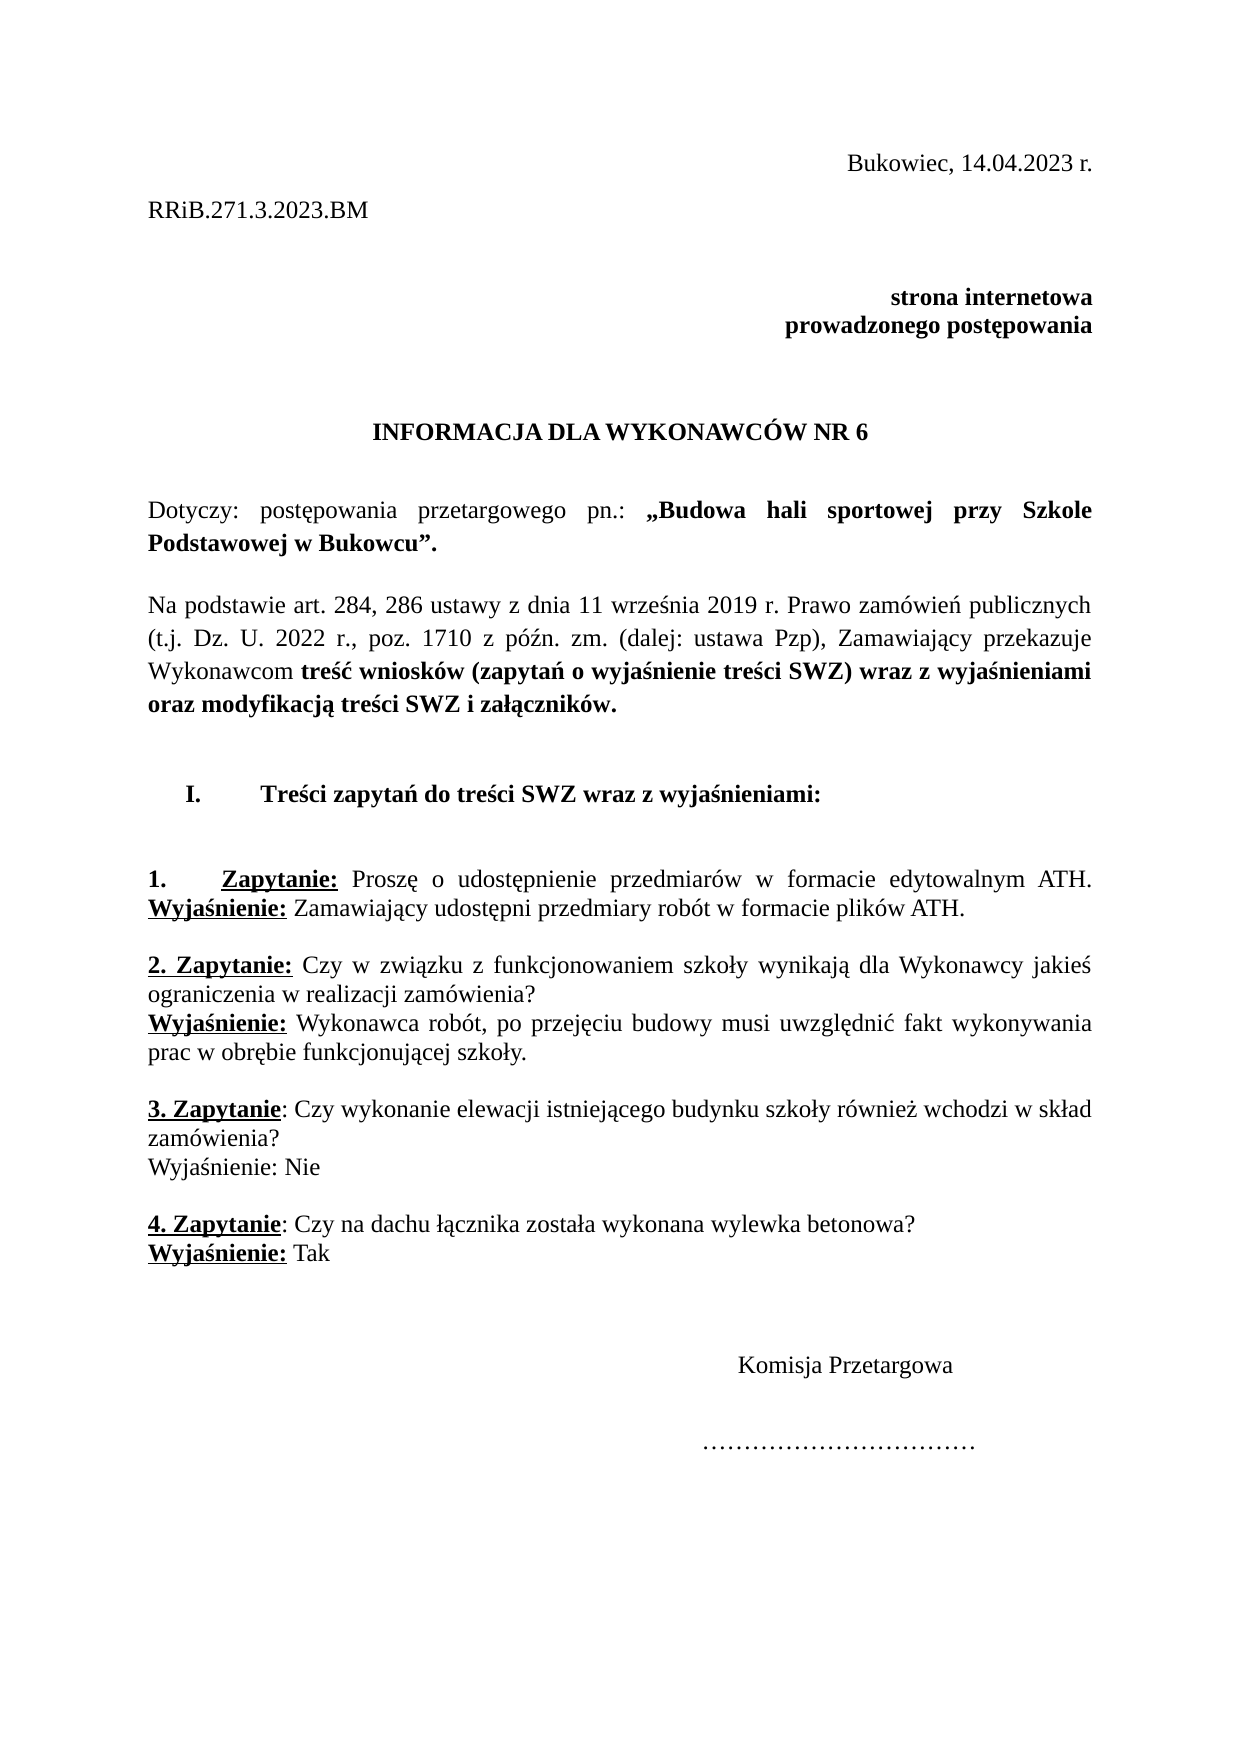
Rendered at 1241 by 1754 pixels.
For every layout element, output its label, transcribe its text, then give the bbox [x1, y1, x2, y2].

list Zapytanie: Proszę o udostępnienie przedmiarów w formacie edytowalnym ATH. Wyjaśnienie: Zamawiający udostępni przedmiary robót w formacie plików ATH. [148, 864, 1093, 922]
list Treści zapytań do treści SWZ wraz z wyjaśnieniami: [185, 779, 1093, 808]
text RRiB.271.3.2023.BM [148, 195, 1093, 224]
text …………………………… [590, 1426, 1093, 1455]
text Wyjaśnienie: Wykonawca robót, po przejęciu budowy musi uwzględnić fakt wykonywania prac w obrębie funkcjonującej szkoły. [148, 1008, 1093, 1066]
text strona internetowa [148, 282, 1093, 310]
text Na podstawie art. 284, 286 ustawy z dnia 11 września 2019 r. Prawo zamówień publicznych (t.j. Dz. U. 2022 r., poz. 1710 z późn. zm. (dalej: ustawa Pzp), Zamawiający przekazuje Wykonawcom treść wniosków (zapytań o wyjaśnienie treści SWZ) wraz z wyjaśnieniami oraz modyfikacją treści SWZ i załączników. [148, 590, 1093, 718]
text 4. Zapytanie: Czy na dachu łącznika została wykonana wylewka betonowa? [148, 1209, 1093, 1238]
text 3. Zapytanie: Czy wykonanie elewacji istniejącego budynku szkoły również wchodzi w skład zamówienia? [148, 1066, 1093, 1152]
text Dotyczy: postępowania przetargowego pn.: „Budowa hali sportowej przy Szkole Podstawowej w Bukowcu”. [148, 495, 1093, 557]
text prowadzonego postępowania [148, 310, 1093, 339]
text INFORMACJA DLA WYKONAWCÓW NR 6 [148, 417, 1093, 446]
text Bukowiec, 14.04.2023 r. [148, 148, 1093, 176]
text 2. Zapytanie: Czy w związku z funkcjonowaniem szkoły wynikają dla Wykonawcy jakieś ograniczenia w realizacji zamówienia? [148, 922, 1093, 1008]
text Komisja Przetargowa [664, 1351, 1093, 1379]
text Wyjaśnienie: Tak [148, 1238, 1093, 1267]
text Wyjaśnienie: Nie [148, 1152, 1093, 1181]
